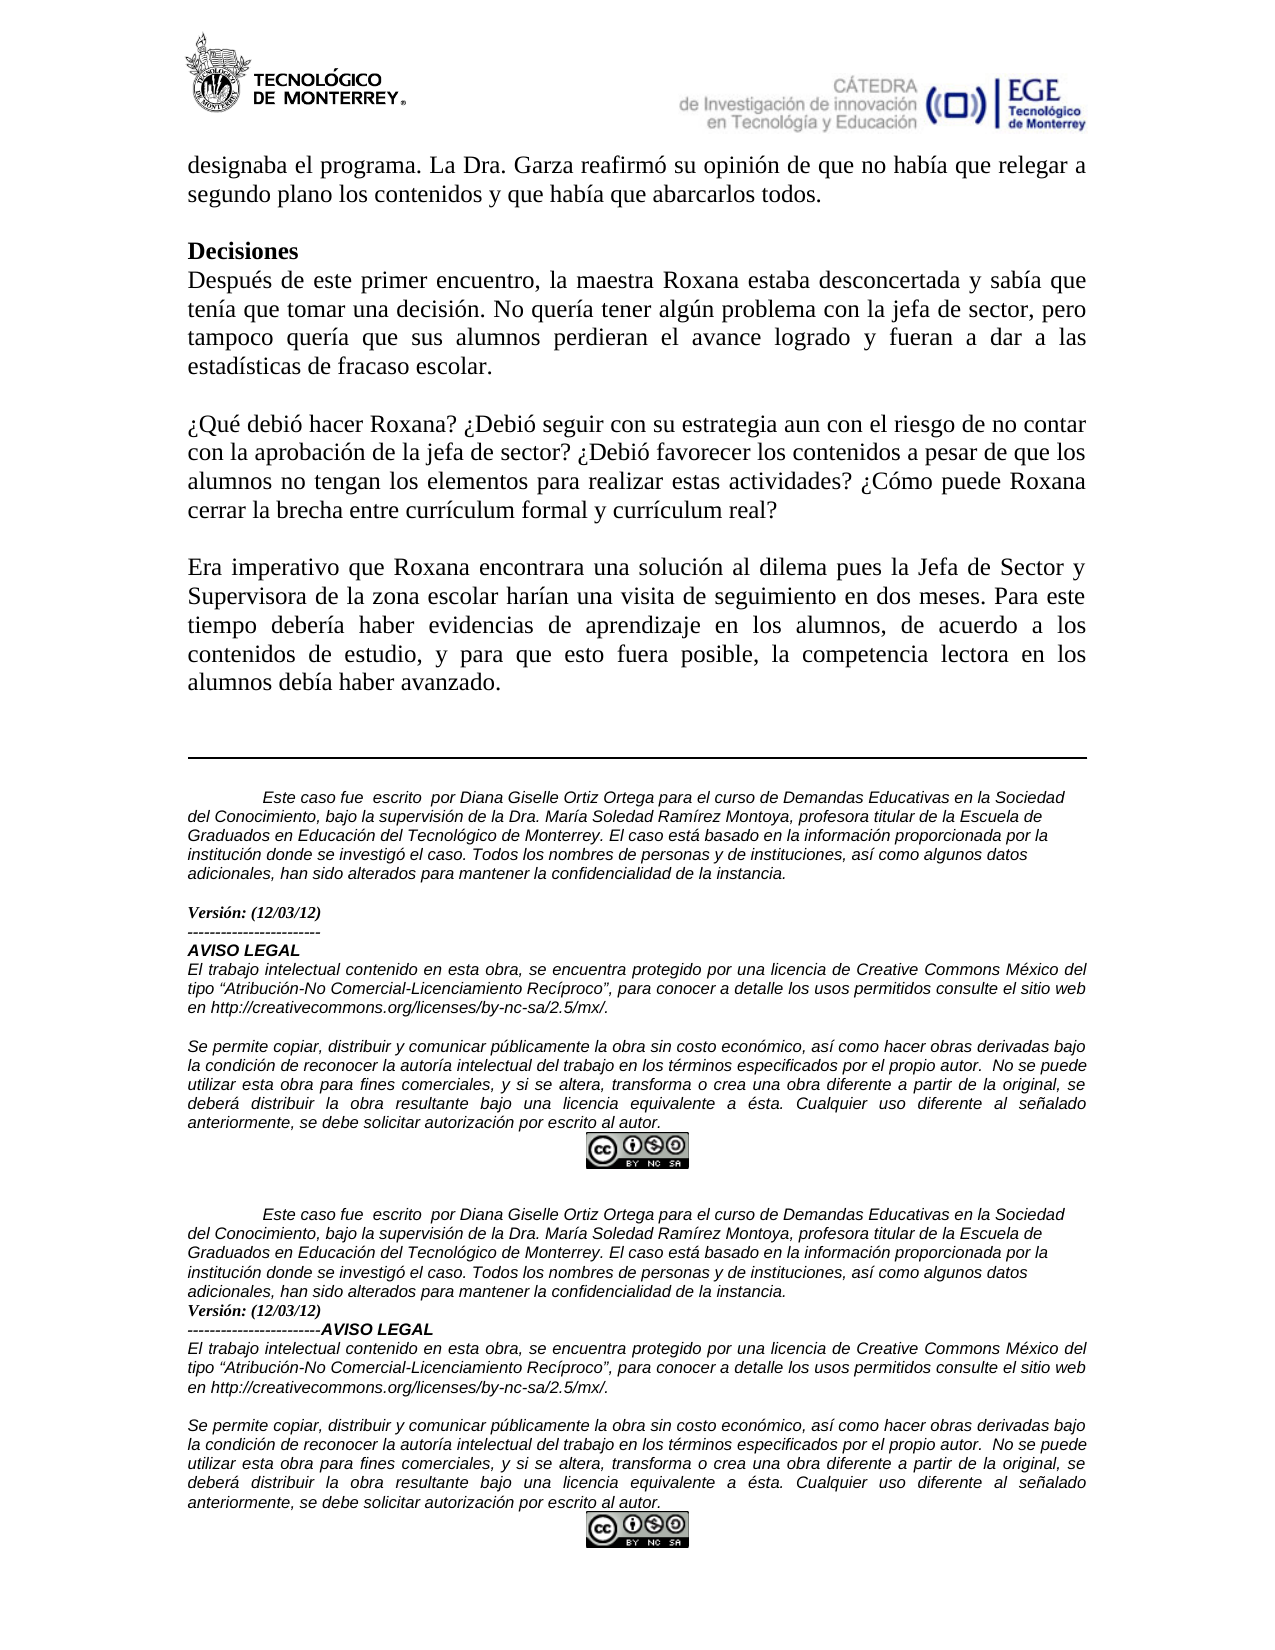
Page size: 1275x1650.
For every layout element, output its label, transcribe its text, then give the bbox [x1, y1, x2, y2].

text ------------------------ [187, 922, 1087, 941]
picture [678, 73, 1088, 134]
picture [586, 1132, 689, 1169]
picture [586, 1511, 689, 1548]
text Se permite copiar, distribuir y comunicar públicamente la obra sin costo económico, así como hacer obras derivadas bajo la condición de reconocer la autoría intelectual del trabajo en los términos especificados por el propio autor. No se puede utilizar esta obra para fines comerciales, y si se altera, transforma o crea una obra diferente a partir de la original, se deberá distribuir la obra resultante bajo una licencia equivalente a ésta. Cualquier uso diferente al señalado anteriormente, se debe solicitar autorización por escrito al autor. [187, 1037, 1087, 1132]
text Decisiones [187, 236, 1087, 265]
text Después de este primer encuentro, la maestra Roxana estaba desconcertada y sabía que tenía que tomar una decisión. No quería tener algún problema con la jefa de sector, pero tampoco quería que sus alumnos perdieran el avance logrado y fueran a dar a las estadísticas de fracaso escolar. [187, 265, 1087, 380]
text AVISO LEGAL [187, 941, 1087, 960]
text Versión: (12/03/12) [187, 902, 1087, 922]
text Roxana explicó que en sus planeaciones incluyó diversas adaptaciones curriculares para regularizar a los alumnos. Y que esta decisión se debió a que algunos niños de segundo y tercero no sabían escribir ni leer y que les era imposible completar los trabajos como lo designaba el programa. La Dra. Garza reafirmó su opinión de que no había que relegar a segundo plano los contenidos y que había que abarcarlos todos. [187, 150, 1087, 207]
text El trabajo intelectual contenido en esta obra, se encuentra protegido por una licencia de Creative Commons México del tipo “Atribución-No Comercial-Licenciamiento Recíproco”, para conocer a detalle los usos permitidos consulte el sitio web en http://creativecommons.org/licenses/by-nc-sa/2.5/mx/. [187, 960, 1087, 1017]
picture [162, 19, 429, 142]
text Este caso fue escrito por Diana Giselle Ortiz Ortega para el curso de Demandas Educativas en la Sociedad del Conocimiento, bajo la supervisión de la Dra. María Soledad Ramírez Montoya, profesora titular de la Escuela de Graduados en Educación del Tecnológico de Monterrey. El caso está basado en la información proporcionada por la institución donde se investigó el caso. Todos los nombres de personas y de instituciones, así como algunos datos adicionales, han sido alterados para mantener la confidencialidad de la instancia. [187, 787, 1087, 883]
text ¿Qué debió hacer Roxana? ¿Debió seguir con su estrategia aun con el riesgo de no contar con la aprobación de la jefa de sector? ¿Debió favorecer los contenidos a pesar de que los alumnos no tengan los elementos para realizar estas actividades? ¿Cómo puede Roxana cerrar la brecha entre currículum formal y currículum real? [187, 409, 1087, 524]
text Era imperativo que Roxana encontrara una solución al dilema pues la Jefa de Sector y Supervisora de la zona escolar harían una visita de seguimiento en dos meses. Para este tiempo debería haber evidencias de aprendizaje en los alumnos, de acuerdo a los contenidos de estudio, y para que esto fuera posible, la competencia lectora en los alumnos debía haber avanzado. [187, 552, 1087, 696]
